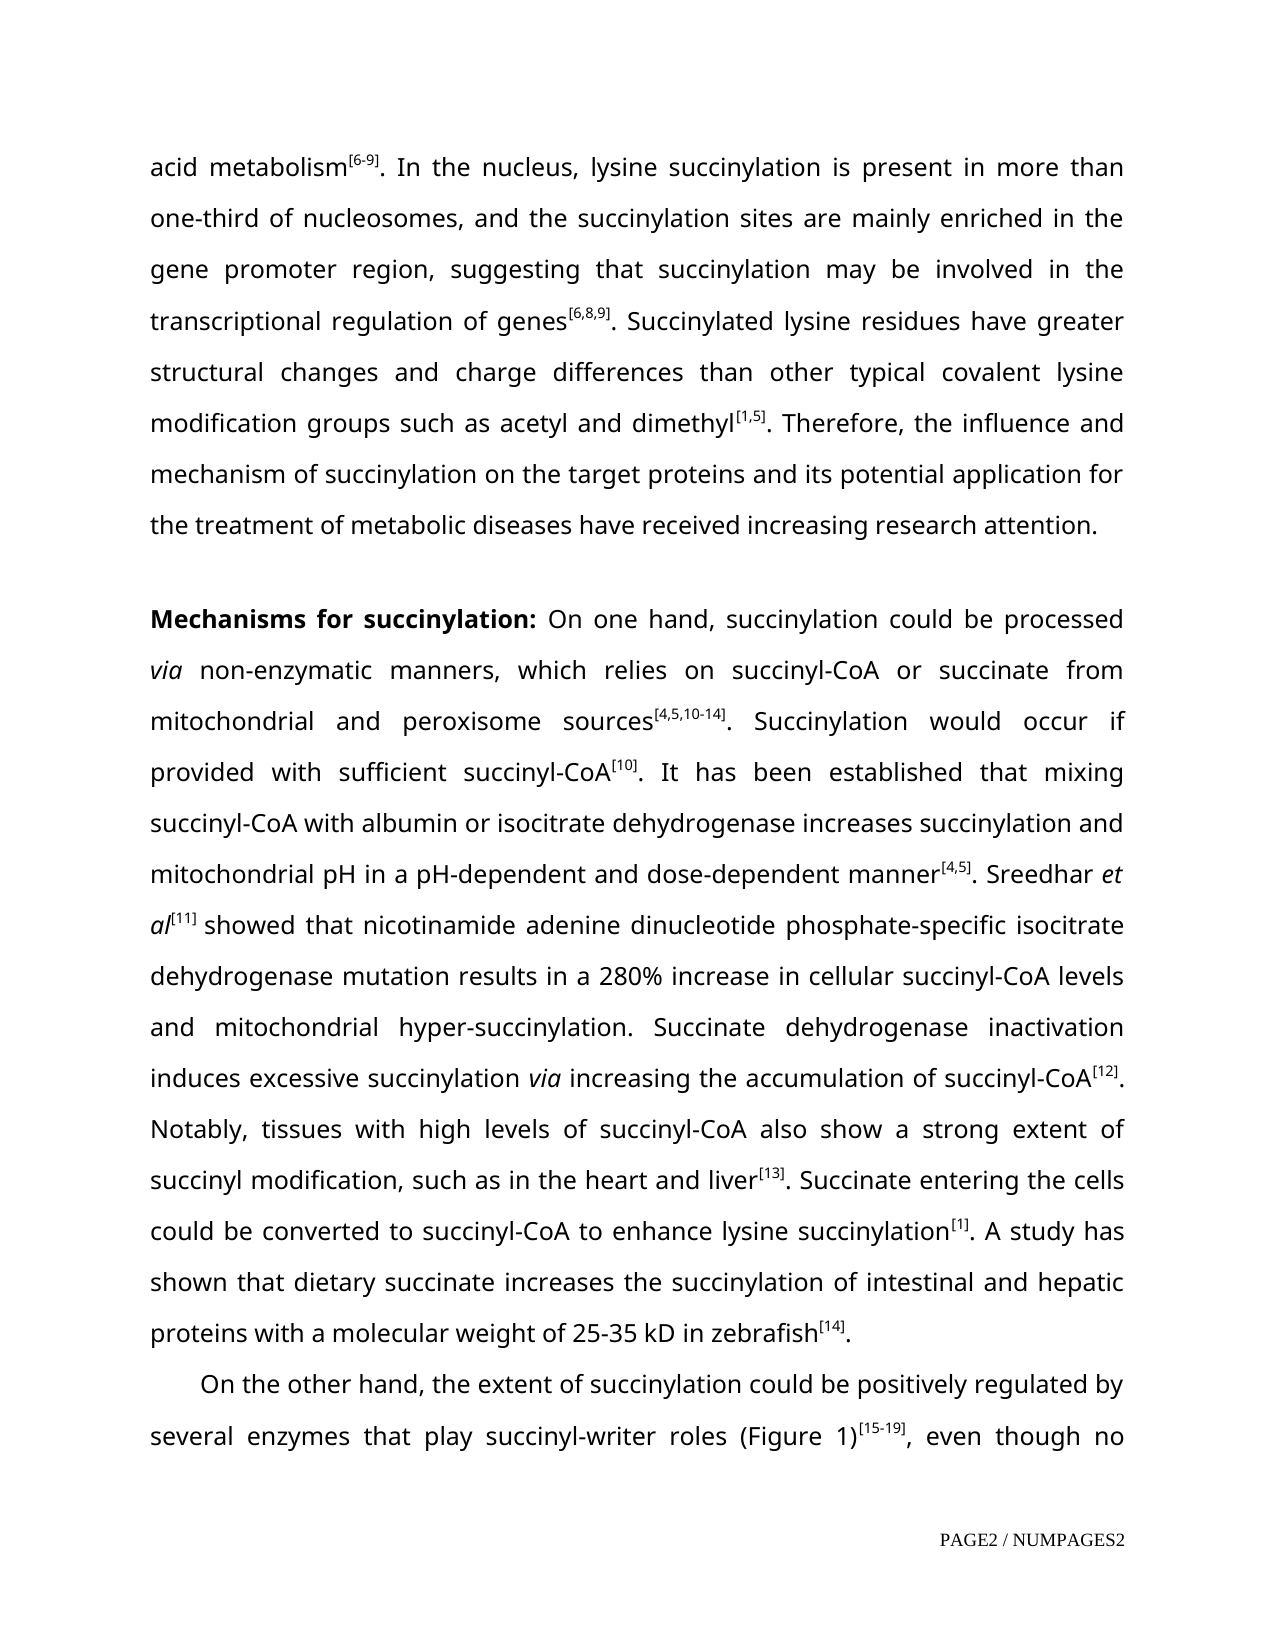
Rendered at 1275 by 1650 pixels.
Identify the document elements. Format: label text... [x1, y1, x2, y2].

text Mechanisms for succinylation: On one hand, succinylation could be processed via non-enzymatic manners, which relies on succinyl-CoA or succinate from mitochondrial and peroxisome sources[4,5,10-14]. Succinylation would occur if provided with sufficient succinyl-CoA[10]. It has been established that mixing succinyl-CoA with albumin or isocitrate dehydrogenase increases succinylation and mitochondrial pH in a pH-dependent and dose-dependent manner[4,5]. Sreedhar et al[11] showed that nicotinamide adenine dinucleotide phosphate-specific isocitrate dehydrogenase mutation results in a 280% increase in cellular succinyl-CoA levels and mitochondrial hyper-succinylation. Succinate dehydrogenase inactivation induces excessive succinylation via increasing the accumulation of succinyl-CoA[12]. Notably, tissues with high levels of succinyl-CoA also show a strong extent of succinyl modification, such as in the heart and liver[13]. Succinate entering the cells could be converted to succinyl-CoA to enhance lysine succinylation[1]. A study has shown that dietary succinate increases the succinylation of intestinal and hepatic proteins with a molecular weight of 25-35 kD in zebrafish[14]. [150, 601, 1125, 1350]
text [150, 1367, 1125, 1452]
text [150, 150, 1125, 541]
